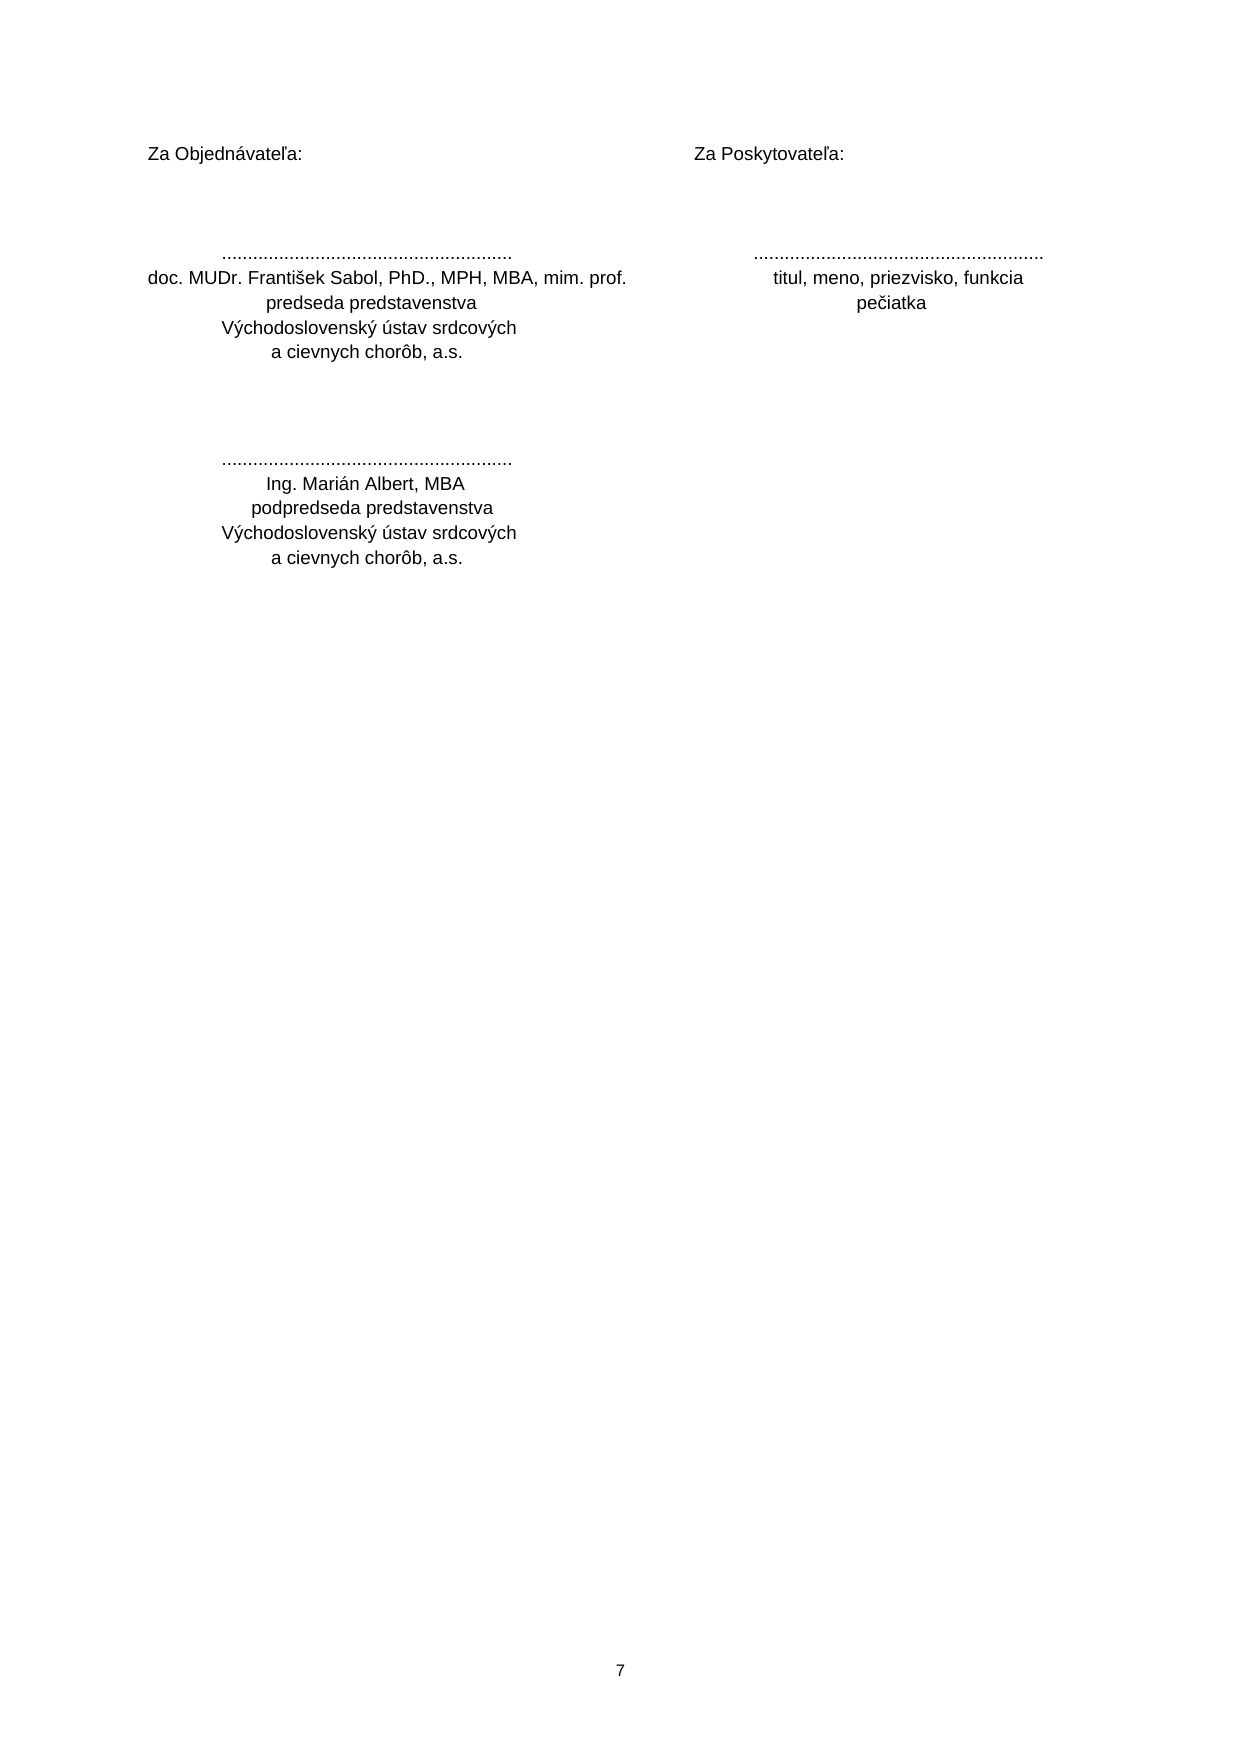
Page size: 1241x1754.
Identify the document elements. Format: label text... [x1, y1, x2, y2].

text a cievnych chorôb, a.s. [266, 547, 1093, 568]
text Za Objednávateľa: Za Poskytovateľa: [148, 143, 1093, 164]
text ........................................................ ........................................................ [221, 242, 1093, 264]
text ........................................................ [221, 448, 1093, 469]
text Ing. Marián Albert, MBA [266, 472, 1093, 494]
text Východoslovenský ústav srdcových [221, 316, 1093, 338]
text podpredseda predstavenstva [251, 497, 1093, 519]
text doc. MUDr. František Sabol, PhD., MPH, MBA, mim. prof. titul, meno, priezvisko, funkcia [148, 267, 1093, 288]
text a cievnych chorôb, a.s. [266, 341, 1093, 363]
text predseda predstavenstva pečiatka [266, 292, 1093, 313]
text Východoslovenský ústav srdcových [221, 522, 1093, 543]
